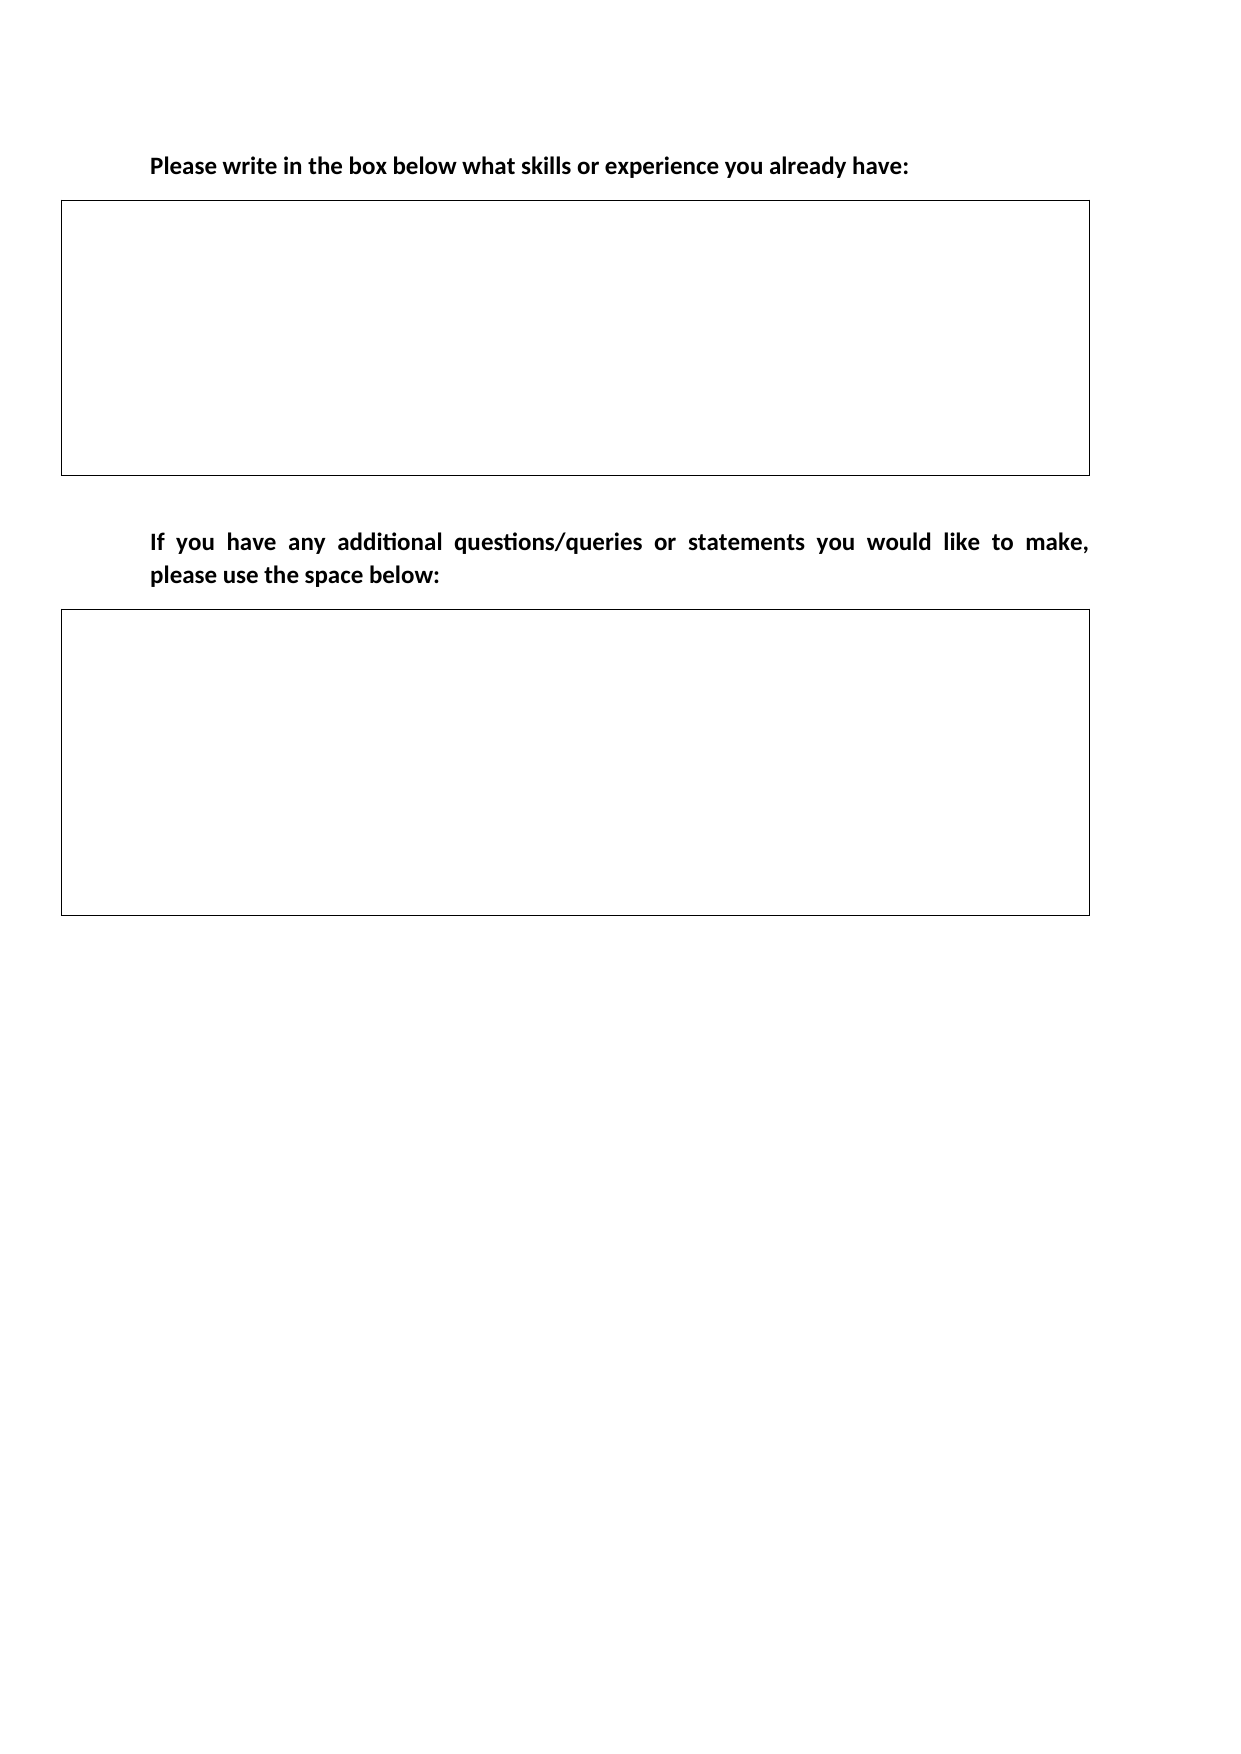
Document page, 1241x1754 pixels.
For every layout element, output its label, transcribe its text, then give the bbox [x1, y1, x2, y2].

table_header [62, 201, 1089, 475]
text Please write in the box below what skills or experience you already have: [150, 150, 1090, 181]
text If you have any additional questions/queries or statements you would like to make, please use the space below: [150, 526, 1090, 589]
table_header [62, 610, 1089, 915]
